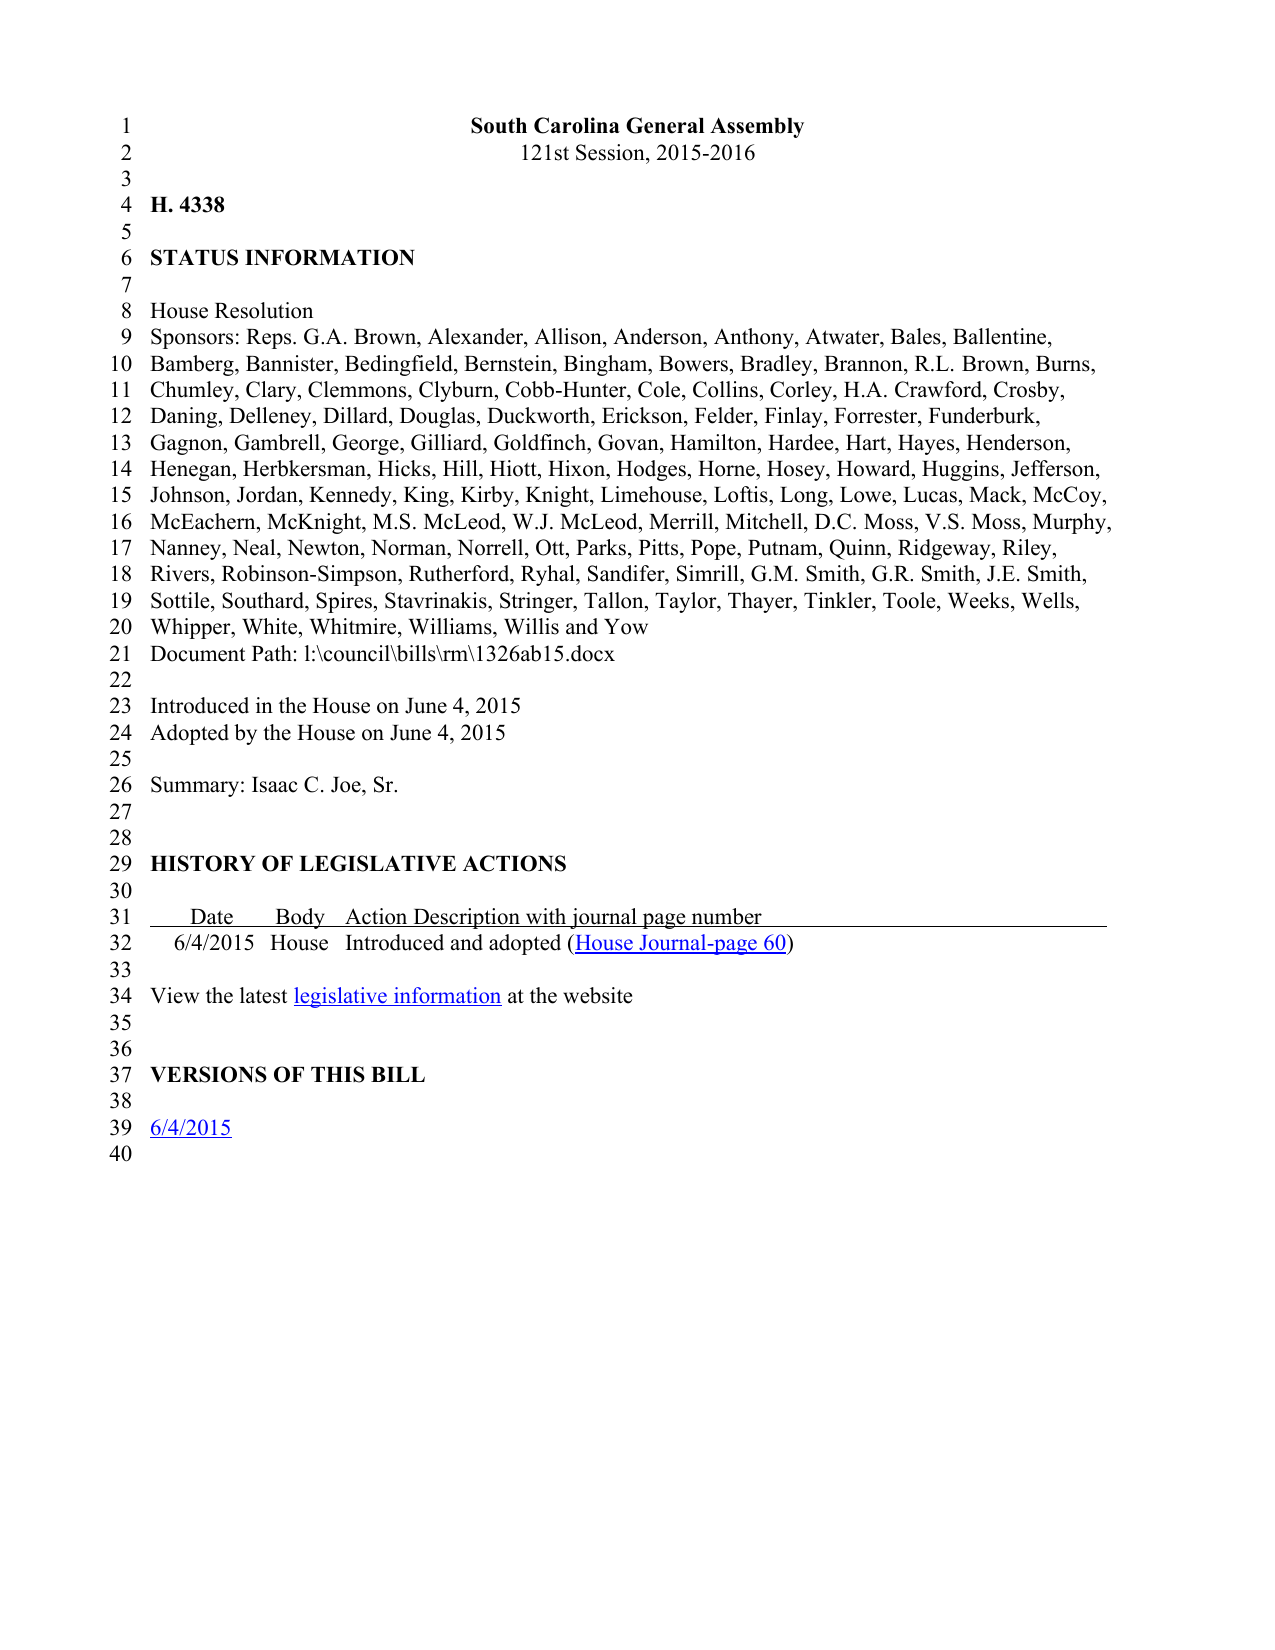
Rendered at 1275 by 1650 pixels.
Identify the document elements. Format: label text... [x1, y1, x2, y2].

text View the latest legislative information at the website [150, 982, 1125, 1008]
text Introduced in the House on June 4, 2015 [150, 692, 1125, 719]
text Adopted by the House on June 4, 2015 [150, 719, 1125, 745]
text HISTORY OF LEGISLATIVE ACTIONS [150, 850, 1125, 877]
text South Carolina General Assembly [150, 112, 1125, 139]
text H. 4338 [150, 192, 1125, 218]
text VERSIONS OF THIS BILL [150, 1061, 1125, 1088]
text STATUS INFORMATION [150, 244, 1125, 271]
text 121st Session, 2015-2016 [150, 139, 1125, 165]
text Document Path: l:\council\bills\rm\1326ab15.docx [150, 639, 1125, 666]
text Date Body Action Description with journal page number [150, 903, 1125, 929]
text House Resolution [150, 297, 1125, 323]
text 6/4/2015 [150, 1114, 1125, 1140]
text Summary: Isaac C. Joe, Sr. [150, 771, 1125, 798]
text 6/4/2015 House Introduced and adopted (House Journal-page 60) [150, 929, 1125, 956]
text Sponsors: Reps. G.A. Brown, Alexander, Allison, Anderson, Anthony, Atwater, Bales, Ballentine, Bamberg, Bannister, Bedingfield, Bernstein, Bingham, Bowers, Bradley, Brannon, R.L. Brown, Burns, Chumley, Clary, Clemmons, Clyburn, Cobb-Hunter, Cole, Collins, Corley, H.A. Crawford, Crosby, Daning, Delleney, Dillard, Douglas, Duckworth, Erickson, Felder, Finlay, Forrester, Funderburk, Gagnon, Gambrell, George, Gilliard, Goldfinch, Govan, Hamilton, Hardee, Hart, Hayes, Henderson, Henegan, Herbkersman, Hicks, Hill, Hiott, Hixon, Hodges, Horne, Hosey, Howard, Huggins, Jefferson, Johnson, Jordan, Kennedy, King, Kirby, Knight, Limehouse, Loftis, Long, Lowe, Lucas, Mack, McCoy, McEachern, McKnight, M.S. McLeod, W.J. McLeod, Merrill, Mitchell, D.C. Moss, V.S. Moss, Murphy, Nanney, Neal, Newton, Norman, Norrell, Ott, Parks, Pitts, Pope, Putnam, Quinn, Ridgeway, Riley, Rivers, Robinson-Simpson, Rutherford, Ryhal, Sandifer, Simrill, G.M. Smith, G.R. Smith, J.E. Smith, Sottile, Southard, Spires, Stavrinakis, Stringer, Tallon, Taylor, Thayer, Tinkler, Toole, Weeks, Wells, Whipper, White, Whitmire, Williams, Willis and Yow [150, 323, 1125, 639]
